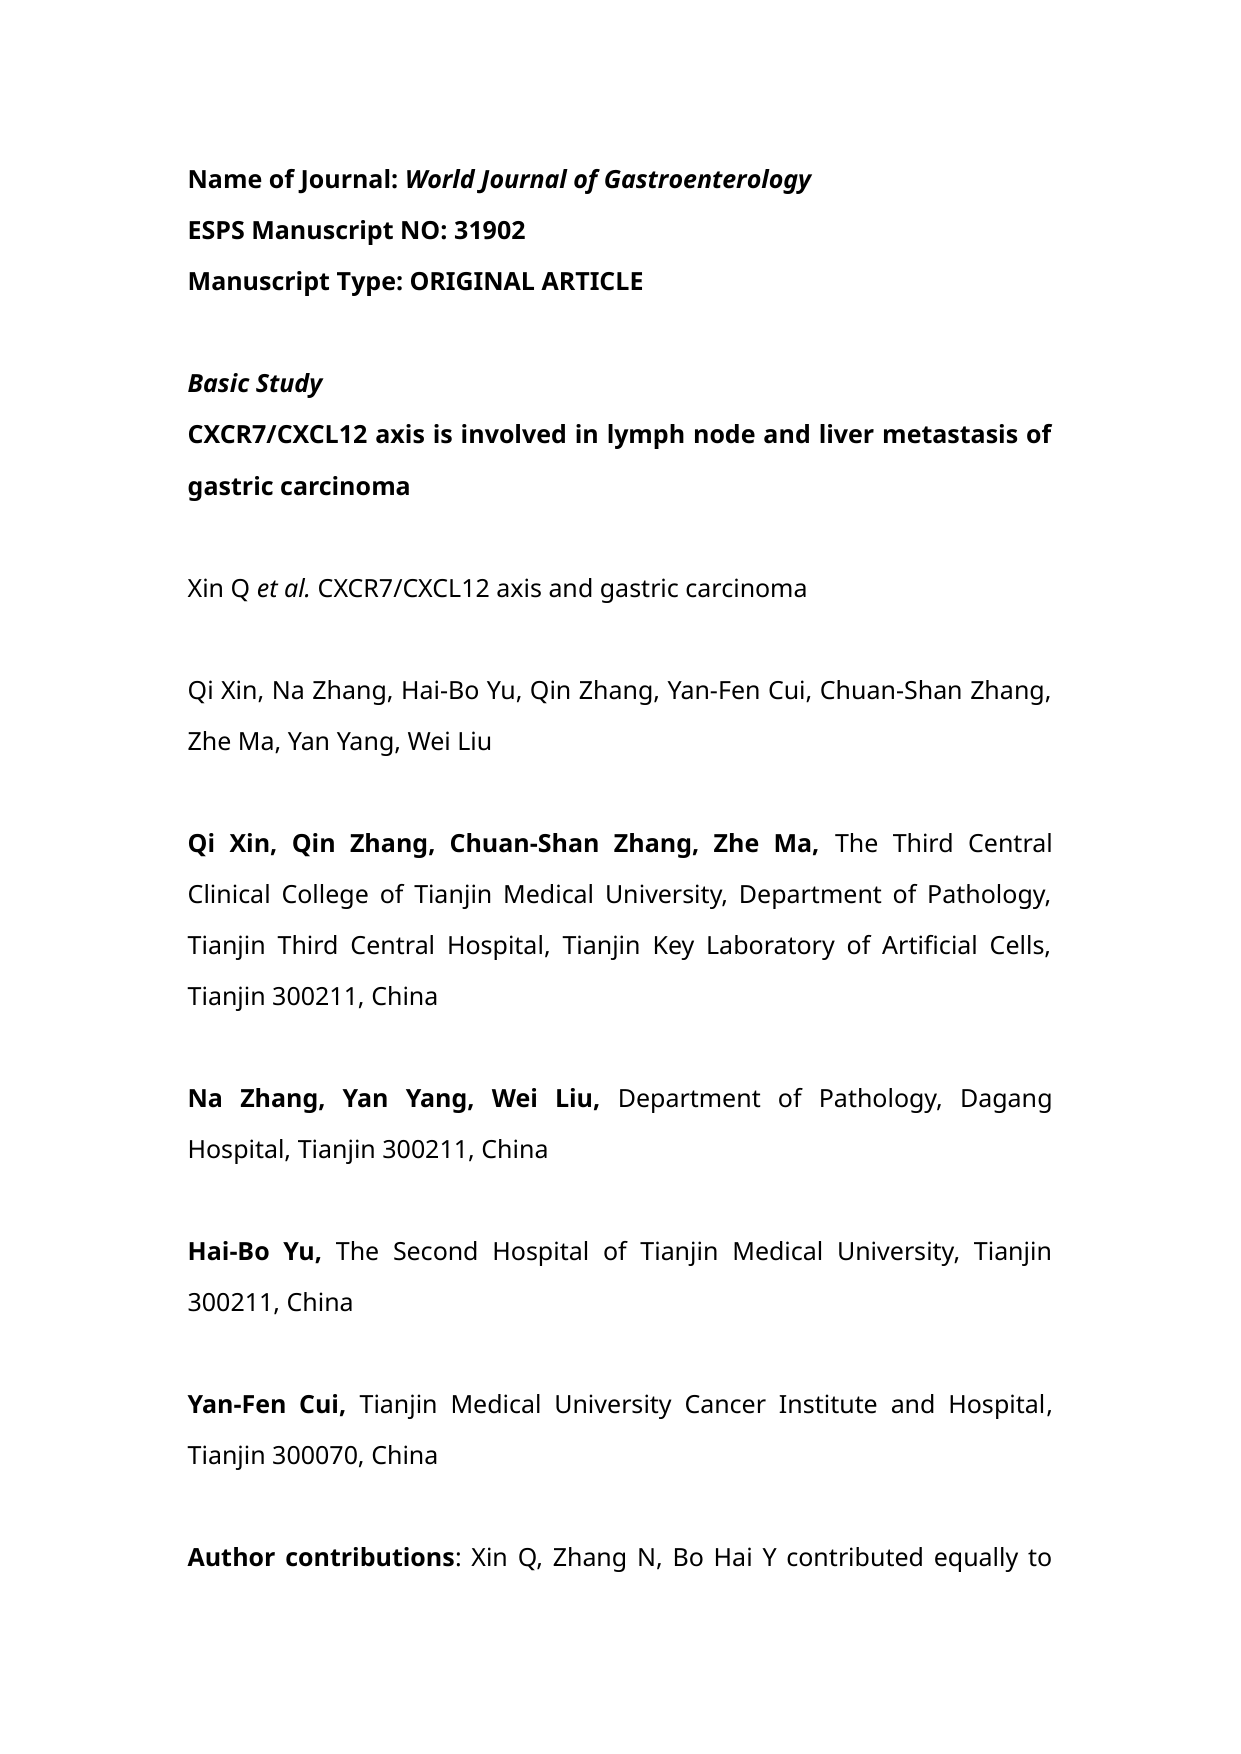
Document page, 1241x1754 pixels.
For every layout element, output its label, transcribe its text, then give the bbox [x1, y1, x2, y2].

text Qi Xin, Na Zhang, Hai-Bo Yu, Qin Zhang, Yan-Fen Cui, Chuan-Shan Zhang, Zhe Ma, Yan Yang, Wei Liu [187, 672, 1053, 757]
text Na Zhang, Yan Yang, Wei Liu, Department of Pathology, Dagang Hospital, Tianjin 300211, China [187, 1081, 1053, 1166]
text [187, 1540, 1053, 1574]
text Xin Q et al. CXCR7/CXCL12 axis and gastric carcinoma [187, 570, 1053, 604]
text Yan-Fen Cui, Tianjin Medical University Cancer Institute and Hospital, Tianjin 300070, China [187, 1387, 1053, 1472]
text Name of journal: World Journal of Gastroenterology [187, 162, 1053, 196]
text ESPS Manuscript NO: 31902 [187, 213, 1053, 247]
text Hai-Bo Yu, The Second Hospital of Tianjin Medical University, Tianjin 300211, China [187, 1234, 1053, 1319]
text Qi Xin, Qin Zhang, Chuan-Shan Zhang, Zhe Ma, The Third Central Clinical College of Tianjin Medical University, Department of Pathology, Tianjin Third Central Hospital, Tianjin Key Laboratory of Artificial Cells, Tianjin 300211, China [187, 826, 1053, 1013]
text Basic Study [187, 366, 1053, 400]
text CXCR7/CXCL12 axis is involved in lymph node and liver metastasis of gastric carcinoma [187, 417, 1053, 502]
text Manuscript type: ORIGINAL ARTICLE [187, 264, 1053, 298]
